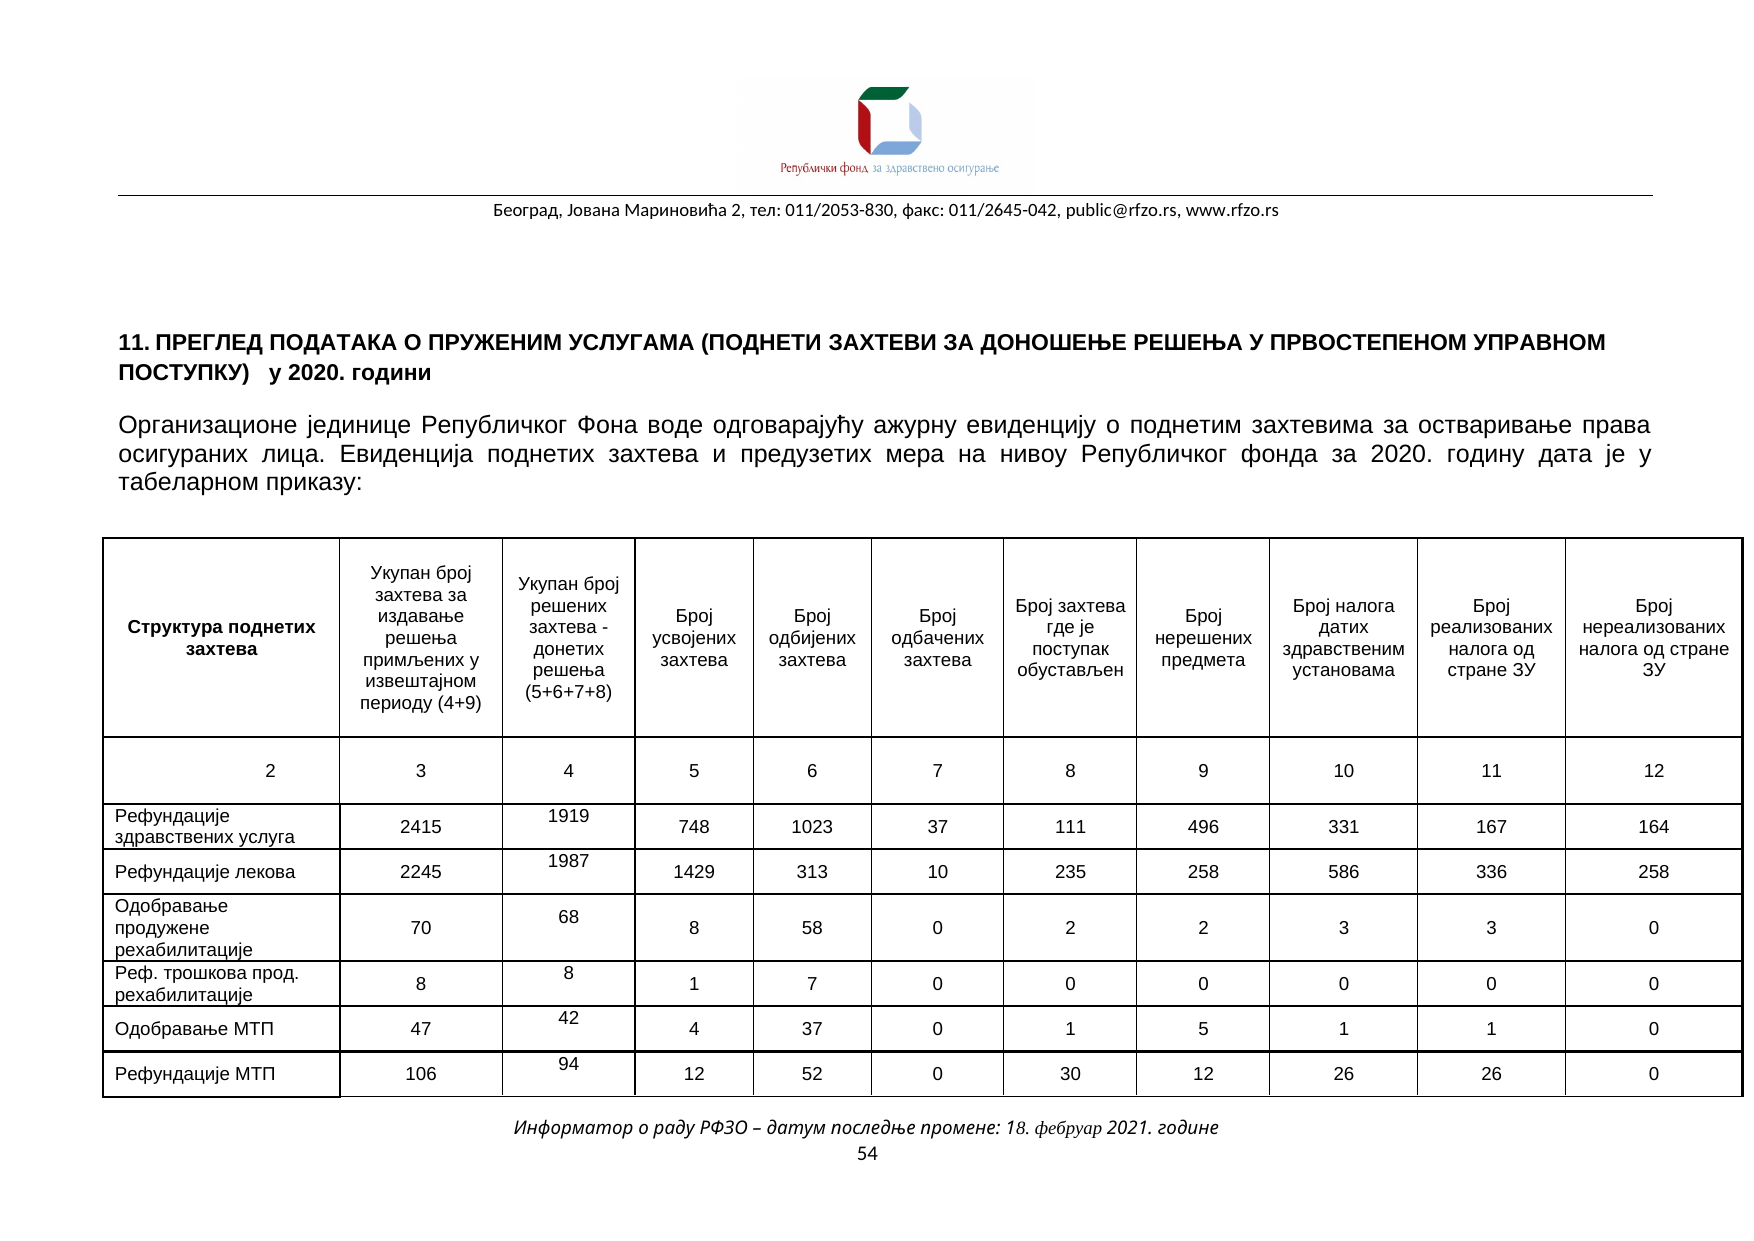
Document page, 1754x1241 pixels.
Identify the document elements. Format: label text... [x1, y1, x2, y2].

table_cell 2 [1004, 895, 1136, 960]
table_cell Одобравање МТП [104, 1007, 339, 1050]
table_cell 70 [341, 895, 502, 960]
table_cell 12 [635, 1053, 753, 1096]
table_cell 2 [104, 738, 339, 803]
table_cell 235 [1004, 850, 1136, 893]
table_cell 7 [754, 962, 871, 1005]
table_cell 1 [636, 962, 753, 1005]
table_header Број одбијених захтева [754, 539, 871, 736]
table_cell Рефундације здравствених услуга [104, 805, 339, 848]
table_cell 0 [1137, 962, 1269, 1005]
table_cell 336 [1418, 850, 1565, 893]
table_cell 68 [503, 895, 634, 960]
table_cell 6 [754, 738, 871, 803]
table_cell 0 [1004, 962, 1136, 1005]
table_cell 0 [872, 895, 1003, 960]
table_cell 9 [1137, 738, 1269, 803]
table_cell 586 [1270, 850, 1417, 893]
table_cell 258 [1137, 850, 1269, 893]
table_cell 111 [1004, 805, 1136, 848]
table_header Број реализованих налога од стране ЗУ [1418, 539, 1565, 736]
table_cell 58 [754, 895, 871, 960]
text Организационе јединице Републичког Фона воде одговарајућу ажурну евиденцију о поднетим захтевима за остваривање права осигураних лица. Евиденција поднетих захтева и предузетих мера на нивоу Републичког фонда за 2020. годину дата је у табеларном приказу: [118, 410, 1653, 496]
table_cell 1987 [503, 850, 634, 893]
table_cell 42 [503, 1007, 634, 1050]
table_cell 0 [1566, 962, 1741, 1005]
table_cell 3 [1418, 895, 1565, 960]
table_cell 8 [636, 895, 753, 960]
table_cell 0 [871, 1053, 1004, 1096]
table_header Број захтева где је поступак обустављен [1004, 539, 1136, 736]
table_cell 10 [1270, 738, 1417, 803]
table_cell Одобравање продужене рехабилитације [104, 895, 339, 960]
table_cell 5 [636, 738, 753, 803]
table_cell 26 [1270, 1053, 1417, 1096]
table_cell 258 [1566, 850, 1741, 893]
table_cell 3 [1270, 895, 1417, 960]
table_cell Рефундације МТП [104, 1053, 339, 1096]
table_cell 167 [1418, 805, 1565, 848]
table_cell 1023 [754, 805, 871, 848]
table_cell 1429 [636, 850, 753, 893]
table_cell 26 [1418, 1053, 1565, 1096]
table_cell 30 [1004, 1053, 1137, 1096]
table_cell 0 [872, 962, 1003, 1005]
table_cell 37 [872, 805, 1003, 848]
table_cell 12 [1137, 1053, 1270, 1096]
table_cell 0 [1566, 895, 1741, 960]
table_cell 2415 [341, 805, 502, 848]
table_cell 7 [872, 738, 1003, 803]
table_cell Реф. трошкова прод. рехабилитације [104, 962, 339, 1005]
table_header Број одбачених захтева [872, 539, 1003, 736]
table_header Број усвојених захтева [636, 539, 753, 736]
table_cell 37 [754, 1007, 871, 1050]
text 11. ПРЕГЛЕД ПОДАТАКА О ПРУЖЕНИМ УСЛУГАМА (ПОДНЕТИ ЗАХТЕВИ ЗА ДОНОШЕЊЕ РЕШЕЊА У ПРВОСТЕПЕНОМ УПРАВНОМ ПОСТУПКУ) у 2020. години [118, 328, 1653, 385]
table_header Укупан број решених захтева -донетих решења (5+6+7+8) [503, 539, 634, 736]
table_cell 8 [1004, 738, 1136, 803]
table_header Број налога датих здравственим установама [1270, 539, 1417, 736]
table_cell 0 [1565, 1053, 1741, 1096]
table_cell 11 [1418, 738, 1565, 803]
table_cell 106 [341, 1053, 502, 1096]
table_cell 4 [503, 738, 634, 803]
table_cell 164 [1566, 805, 1741, 848]
table_cell Рефундације лекова [104, 850, 339, 893]
table_cell 4 [636, 1007, 753, 1050]
table_header Структура поднетих захтева [104, 539, 339, 736]
table_cell 331 [1270, 805, 1417, 848]
table_header Број нерешених предмета [1137, 539, 1269, 736]
table_cell 52 [753, 1053, 871, 1096]
table_header Укупан број захтева за издавање решења примљених у извештајном периоду (4+9) [340, 539, 502, 736]
table_cell 2245 [341, 850, 502, 893]
table_cell 10 [872, 850, 1003, 893]
table_cell 94 [502, 1053, 635, 1096]
table_cell 0 [1270, 962, 1417, 1005]
table_cell 0 [1418, 962, 1565, 1005]
table_cell 1 [1004, 1007, 1136, 1050]
table_cell 8 [341, 962, 502, 1005]
table_cell 3 [340, 738, 502, 803]
table_cell 0 [1566, 1007, 1741, 1050]
picture [737, 75, 1035, 195]
table_cell 8 [503, 962, 634, 1005]
table_cell 1 [1418, 1007, 1565, 1050]
table_cell 2 [1137, 895, 1269, 960]
table_cell 1919 [503, 805, 634, 848]
table_cell 496 [1137, 805, 1269, 848]
table_cell 1 [1270, 1007, 1417, 1050]
table_cell 5 [1137, 1007, 1269, 1050]
table_cell 0 [872, 1007, 1003, 1050]
table_cell 313 [754, 850, 871, 893]
table_cell 748 [636, 805, 753, 848]
table_cell 47 [341, 1007, 502, 1050]
table_header Број нереализованих налога од стране ЗУ [1566, 539, 1741, 736]
table_cell 12 [1566, 738, 1741, 803]
